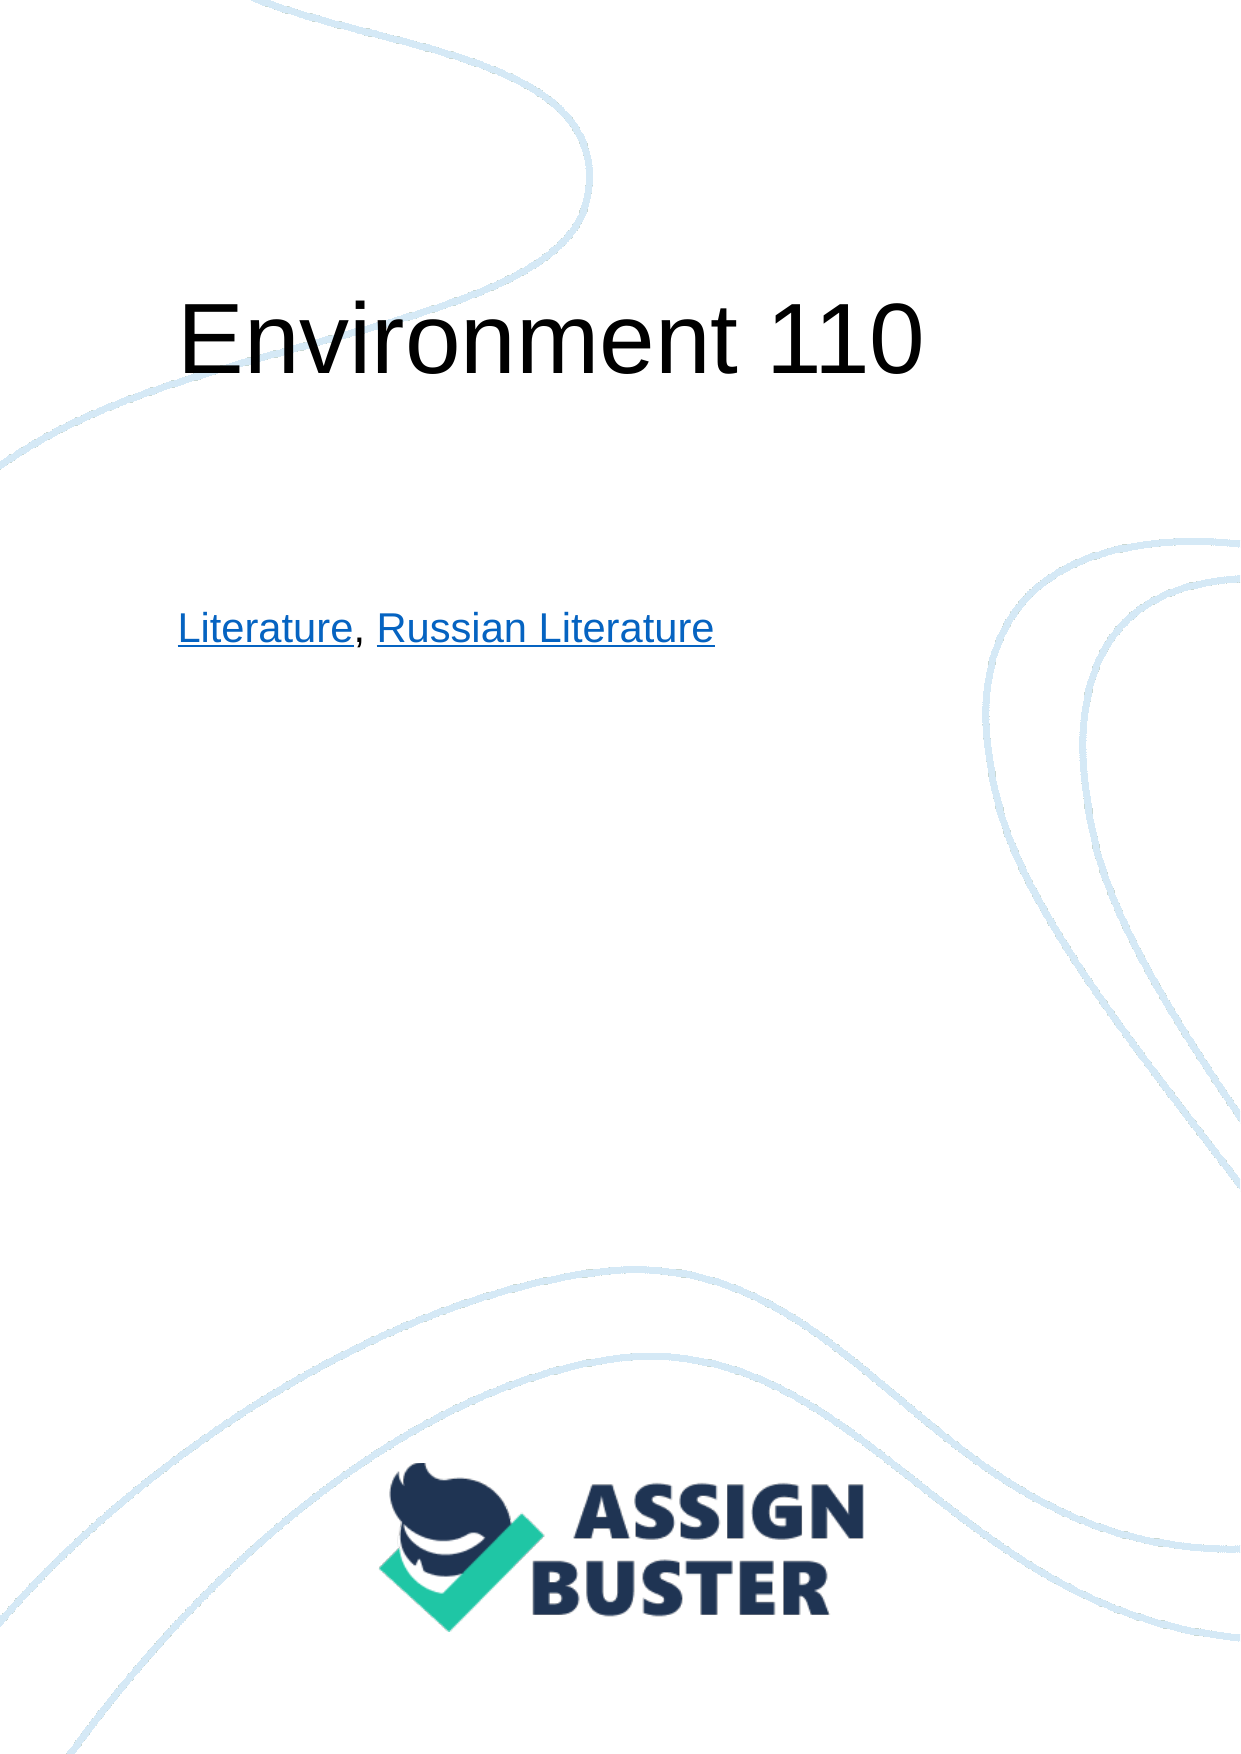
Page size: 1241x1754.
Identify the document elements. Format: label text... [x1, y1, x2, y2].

text Literature, Russian Literature [177, 604, 1152, 652]
picture [0, 0, 1241, 1754]
subtitle Environment 110 [177, 279, 1152, 394]
